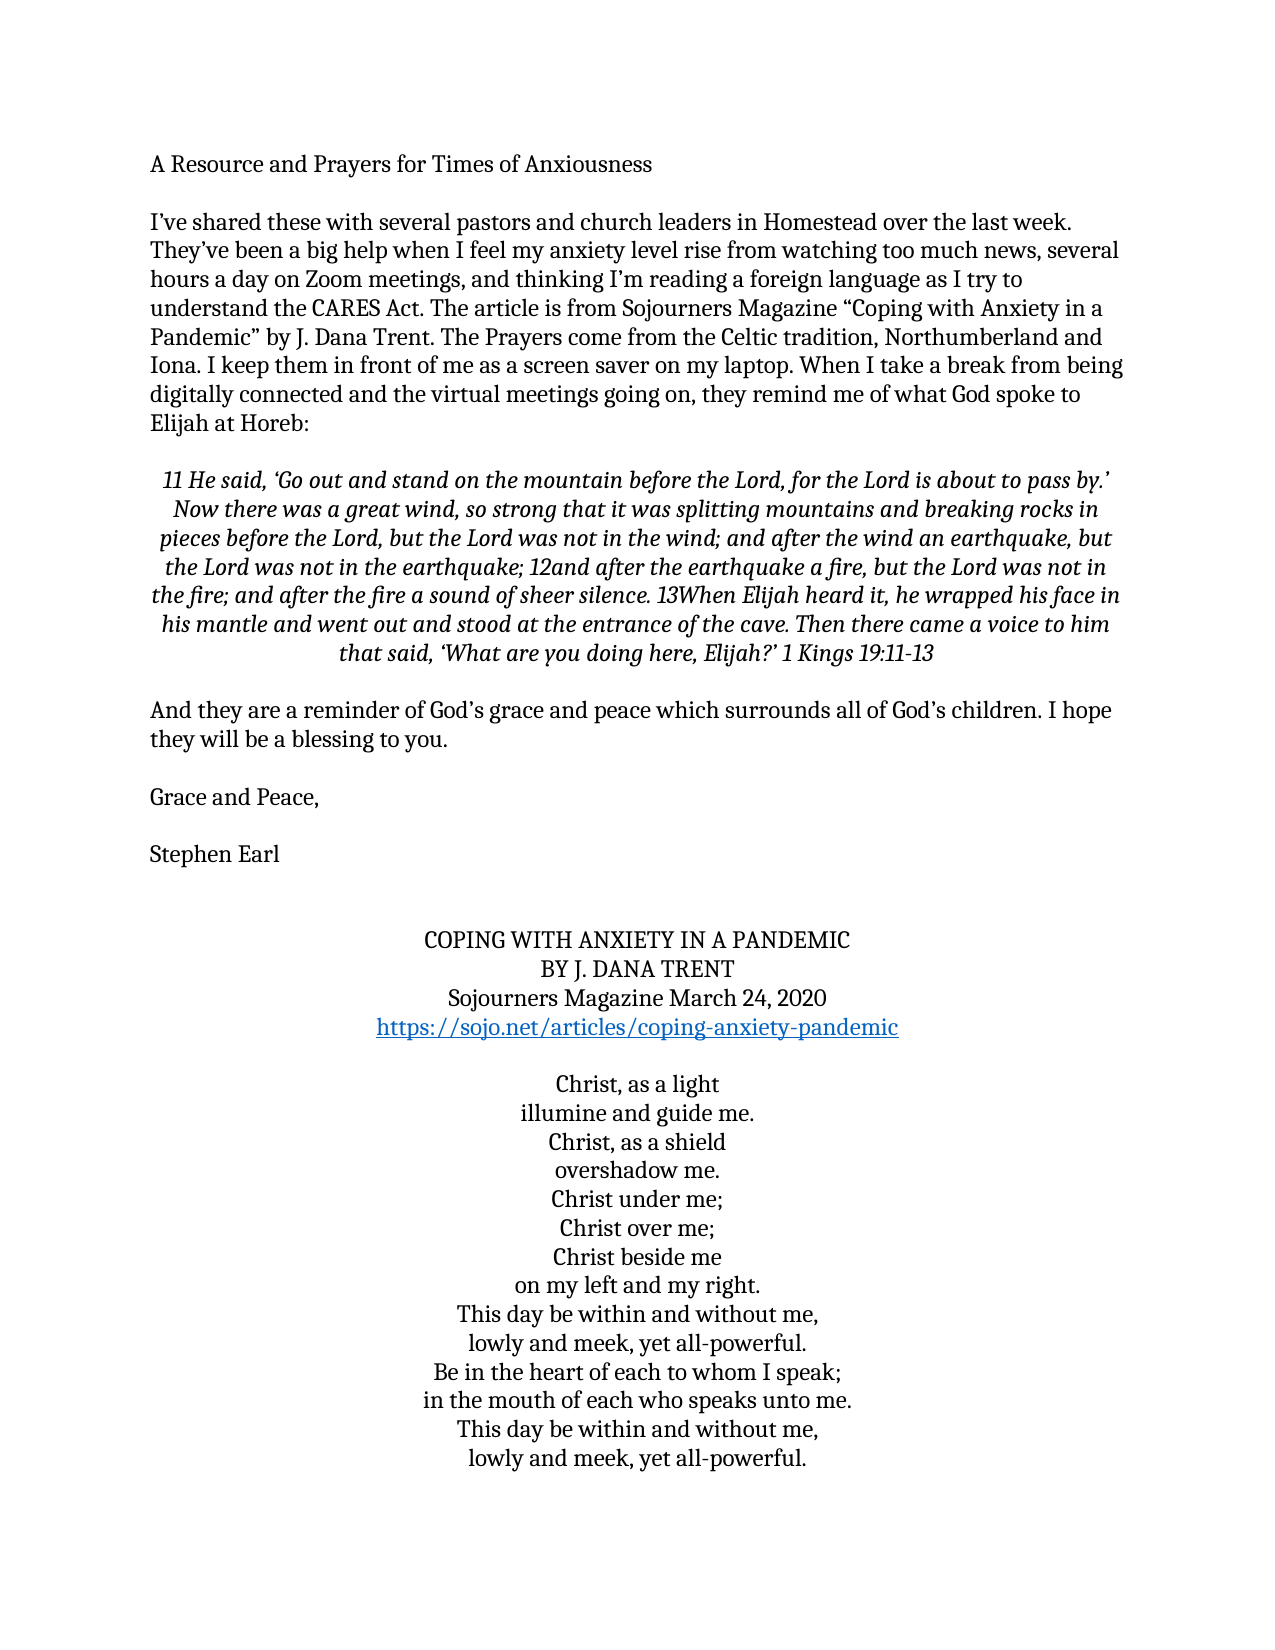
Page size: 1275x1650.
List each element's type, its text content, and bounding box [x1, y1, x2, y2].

text BY J. DANA TRENT [150, 955, 1125, 984]
text COPING WITH ANXIETY IN A PANDEMIC [150, 926, 1125, 955]
text lowly and meek, yet all-powerful. [150, 1329, 1125, 1357]
text https://sojo.net/articles/coping-anxiety-pandemic [150, 1012, 1125, 1041]
text Grace and Peace, [150, 782, 1125, 811]
text lowly and meek, yet all-powerful. [150, 1444, 1125, 1472]
text This day be within and without me, [150, 1300, 1125, 1329]
text A Resource and Prayers for Times of Anxiousness [150, 150, 1125, 179]
text 11 He said, ‘Go out and stand on the mountain before the Lord, for the Lord is about to pass by.’ Now there was a great wind, so strong that it was splitting mountains and breaking rocks in pieces before the Lord, but the Lord was not in the wind; and after the wind an earthquake, but the Lord was not in the earthquake; 12and after the earthquake a fire, but the Lord was not in the fire; and after the fire a sound of sheer silence. 13When Elijah heard it, he wrapped his face in his mantle and went out and stood at the entrance of the cave. Then there came a voice to him that said, ‘What are you doing here, Elijah?’ 1 Kings 19:11-13 [150, 466, 1125, 667]
text overshadow me. [150, 1156, 1125, 1185]
text Christ, as a light [150, 1070, 1125, 1099]
text Be in the heart of each to whom I speak; [150, 1357, 1125, 1386]
text Christ under me; [150, 1185, 1125, 1214]
text Sojourners Magazine March 24, 2020 [150, 984, 1125, 1012]
text illumine and guide me. [150, 1099, 1125, 1127]
text Stephen Earl [150, 840, 1125, 869]
text in the mouth of each who speaks unto me. [150, 1386, 1125, 1415]
text Christ beside me [150, 1242, 1125, 1271]
text This day be within and without me, [150, 1415, 1125, 1444]
text on my left and my right. [150, 1271, 1125, 1300]
text Christ, as a shield [150, 1127, 1125, 1156]
text Christ over me; [150, 1214, 1125, 1242]
text And they are a reminder of God’s grace and peace which surrounds all of God’s children. I hope they will be a blessing to you. [150, 696, 1125, 754]
text I’ve shared these with several pastors and church leaders in Homestead over the last week. They’ve been a big help when I feel my anxiety level rise from watching too much news, several hours a day on Zoom meetings, and thinking I’m reading a foreign language as I try to understand the CARES Act. The article is from Sojourners Magazine “Coping with Anxiety in a Pandemic” by J. Dana Trent. The Prayers come from the Celtic tradition, Northumberland and Iona. I keep them in front of me as a screen saver on my laptop. When I take a break from being digitally connected and the virtual meetings going on, they remind me of what God spoke to Elijah at Horeb: [150, 207, 1125, 437]
